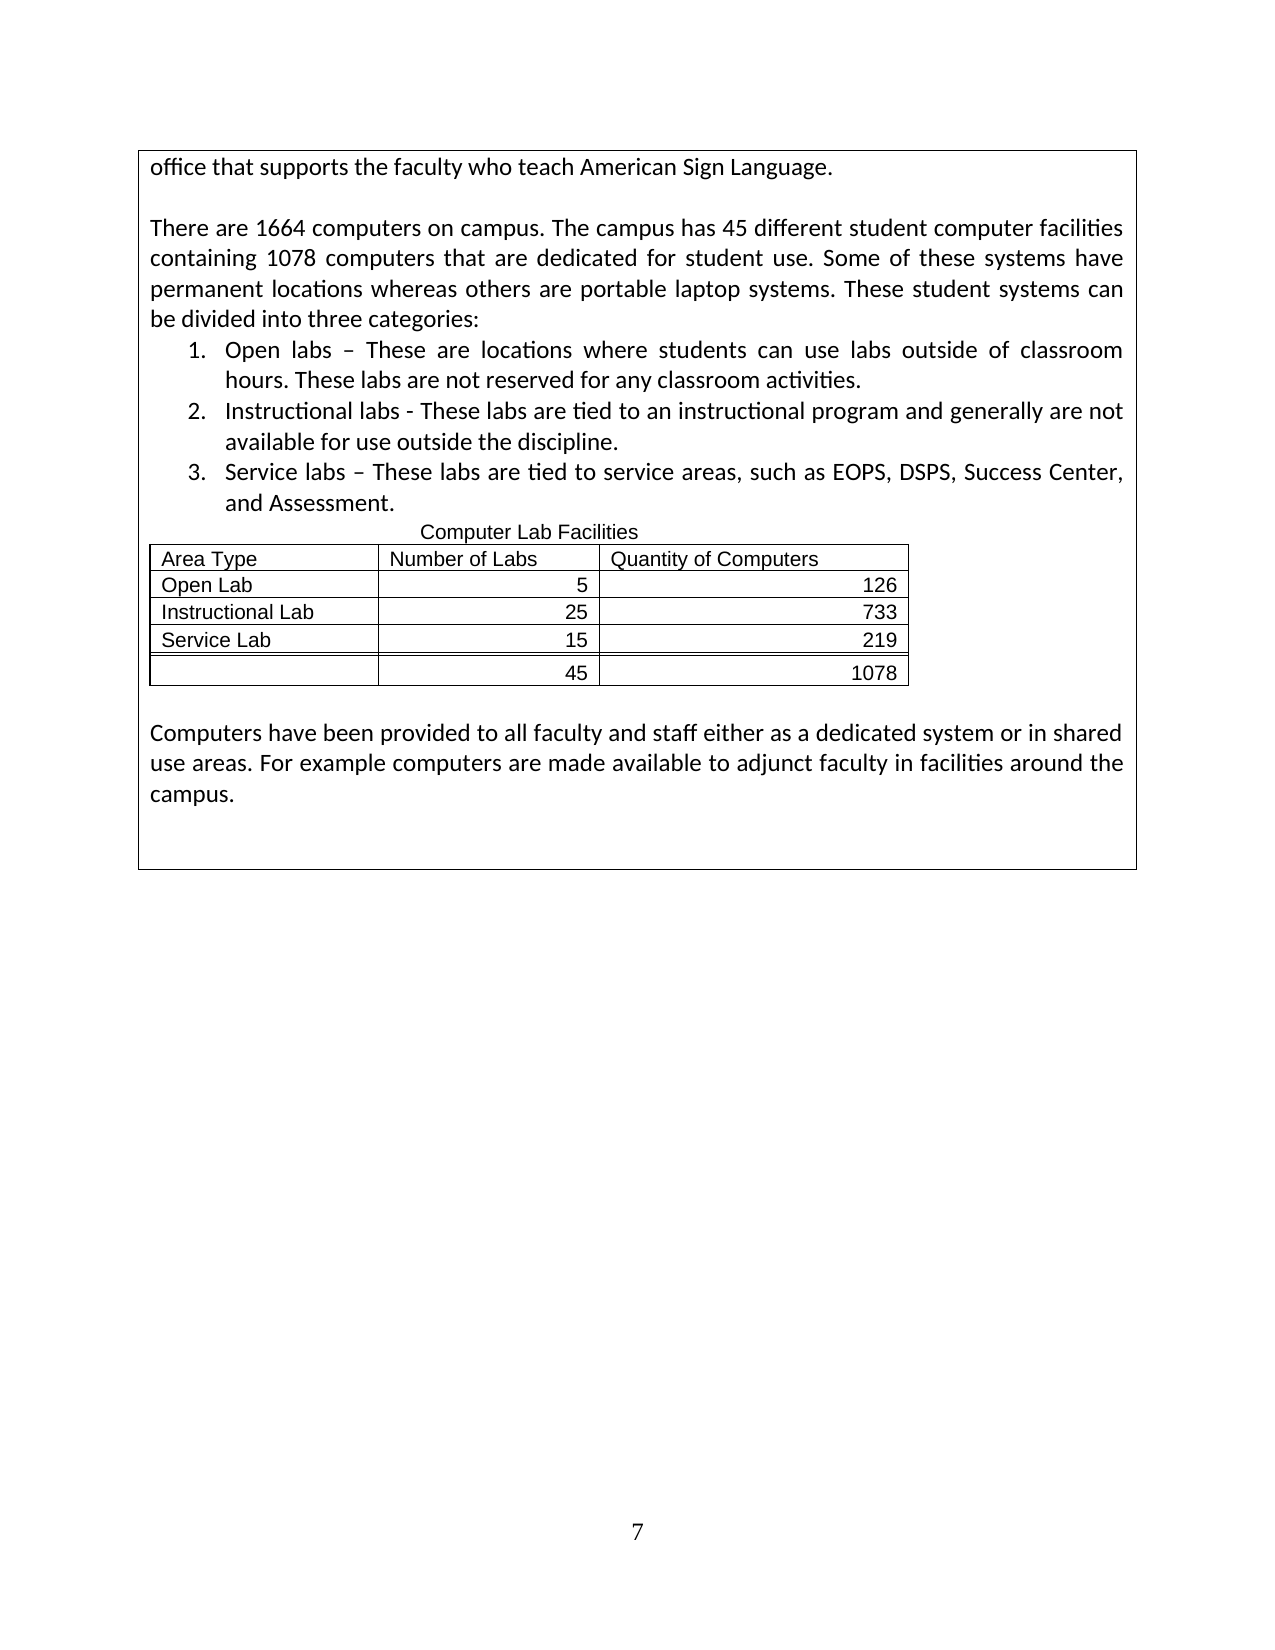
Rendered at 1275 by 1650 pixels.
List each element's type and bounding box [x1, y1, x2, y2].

table_header [139, 151, 1136, 869]
